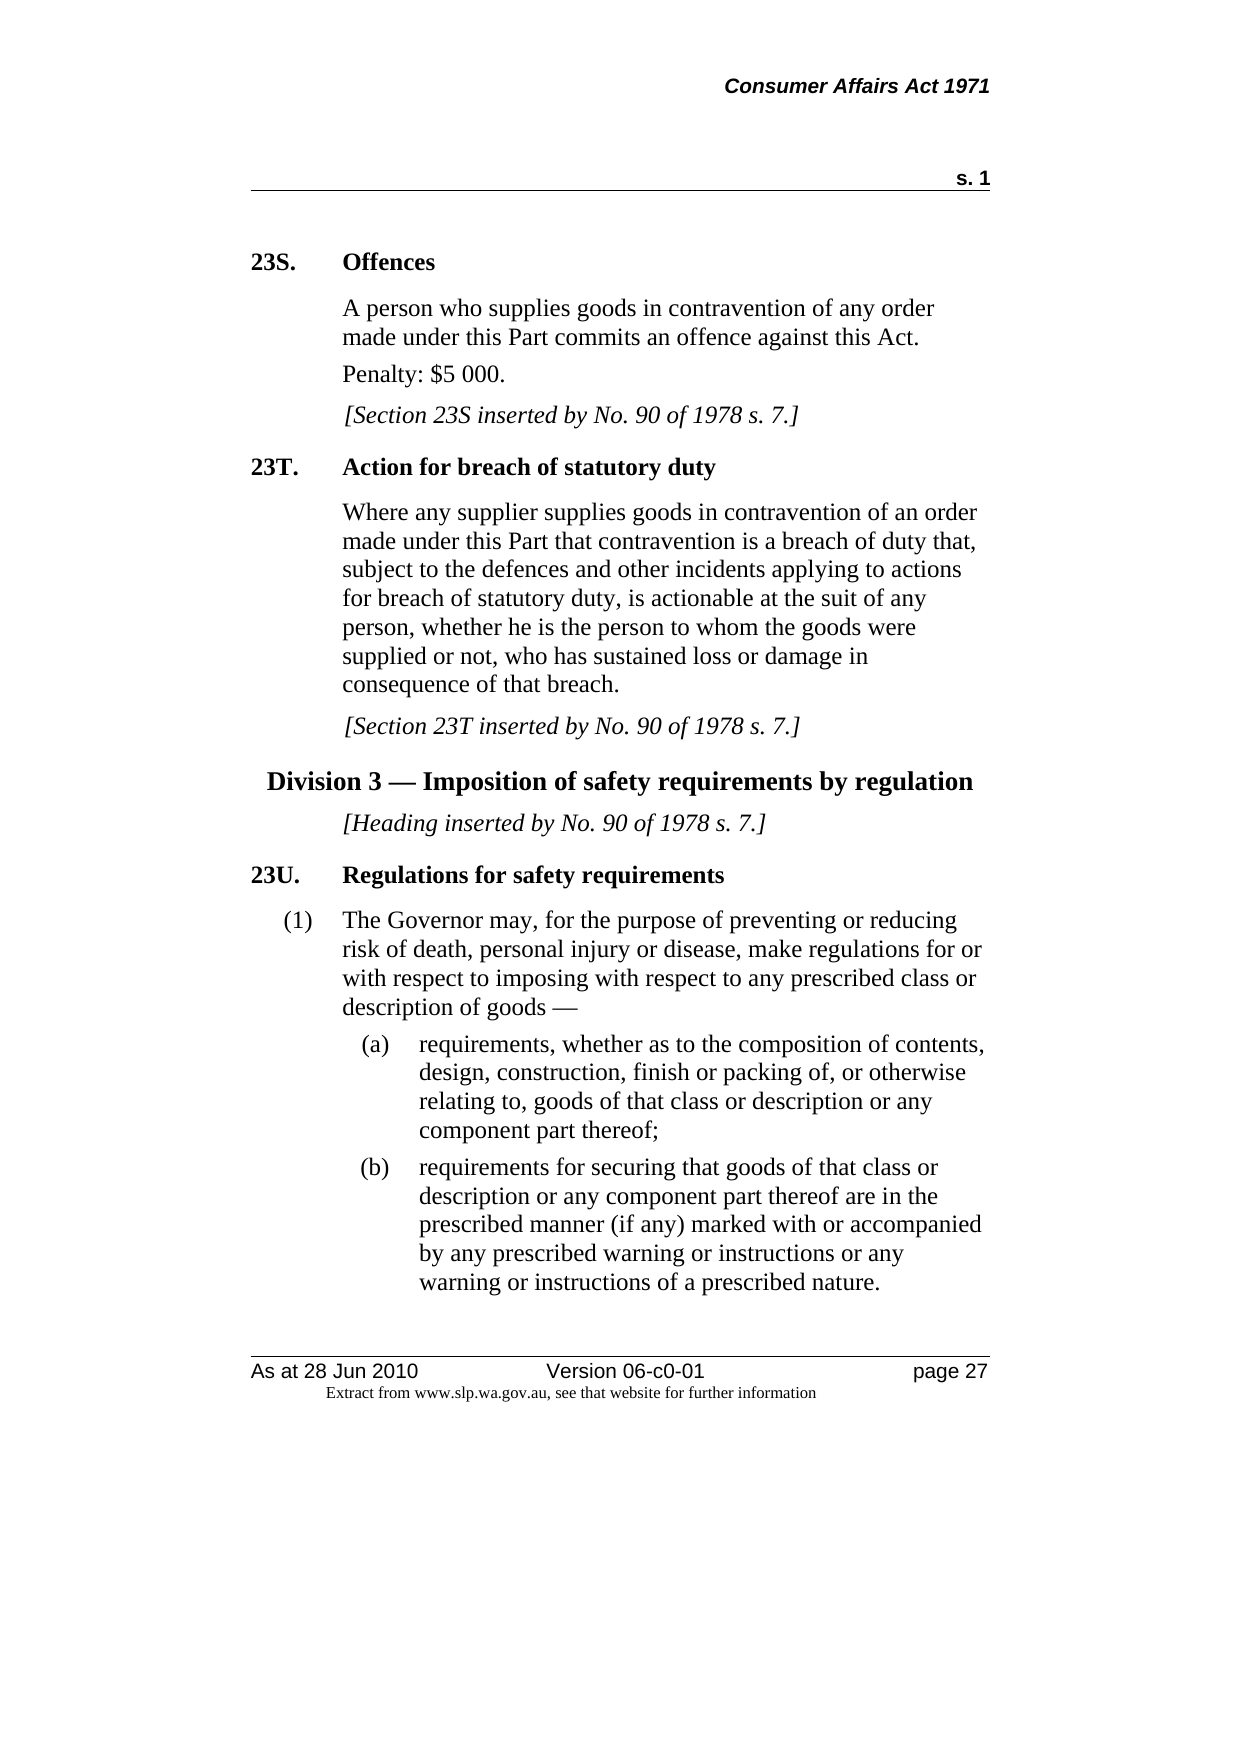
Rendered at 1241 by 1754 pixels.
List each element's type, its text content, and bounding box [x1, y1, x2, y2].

text [Section 23S inserted by No. 90 of 1978 s. 7.] [251, 400, 990, 429]
subtitle Division 3 — Imposition of safety requirements by regulation [251, 764, 990, 796]
subtitle 23S. Offences [251, 247, 990, 276]
text (1) The Governor may, for the purpose of preventing or reducing risk of death, personal injury or disease, make regulations for or with respect to imposing with respect to any prescribed class or description of goods — [251, 905, 990, 1020]
text (a) requirements, whether as to the composition of contents, design, construction, finish or packing of, or otherwise relating to, goods of that class or description or any component part thereof; [251, 1029, 990, 1144]
text Penalty: $5 000. [251, 359, 990, 387]
subtitle 23T. Action for breach of statutory duty [251, 452, 990, 480]
text A person who supplies goods in contravention of any order made under this Part commits an offence against this Act. [251, 293, 990, 350]
text (b) requirements for securing that goods of that class or description or any component part thereof are in the prescribed manner (if any) marked with or accompanied by any prescribed warning or instructions or any warning or instructions of a prescribed nature. [251, 1152, 990, 1296]
text Where any supplier supplies goods in contravention of an order made under this Part that contravention is a breach of duty that, subject to the defences and other incidents applying to actions for breach of statutory duty, is actionable at the suit of any person, whether he is the person to whom the goods were supplied or not, who has sustained loss or damage in consequence of that breach. [251, 497, 990, 698]
subtitle [Heading inserted by No. 90 of 1978 s. 7.] [252, 808, 990, 837]
text [Section 23T inserted by No. 90 of 1978 s. 7.] [251, 711, 990, 739]
subtitle 23U. Regulations for safety requirements [251, 860, 990, 889]
